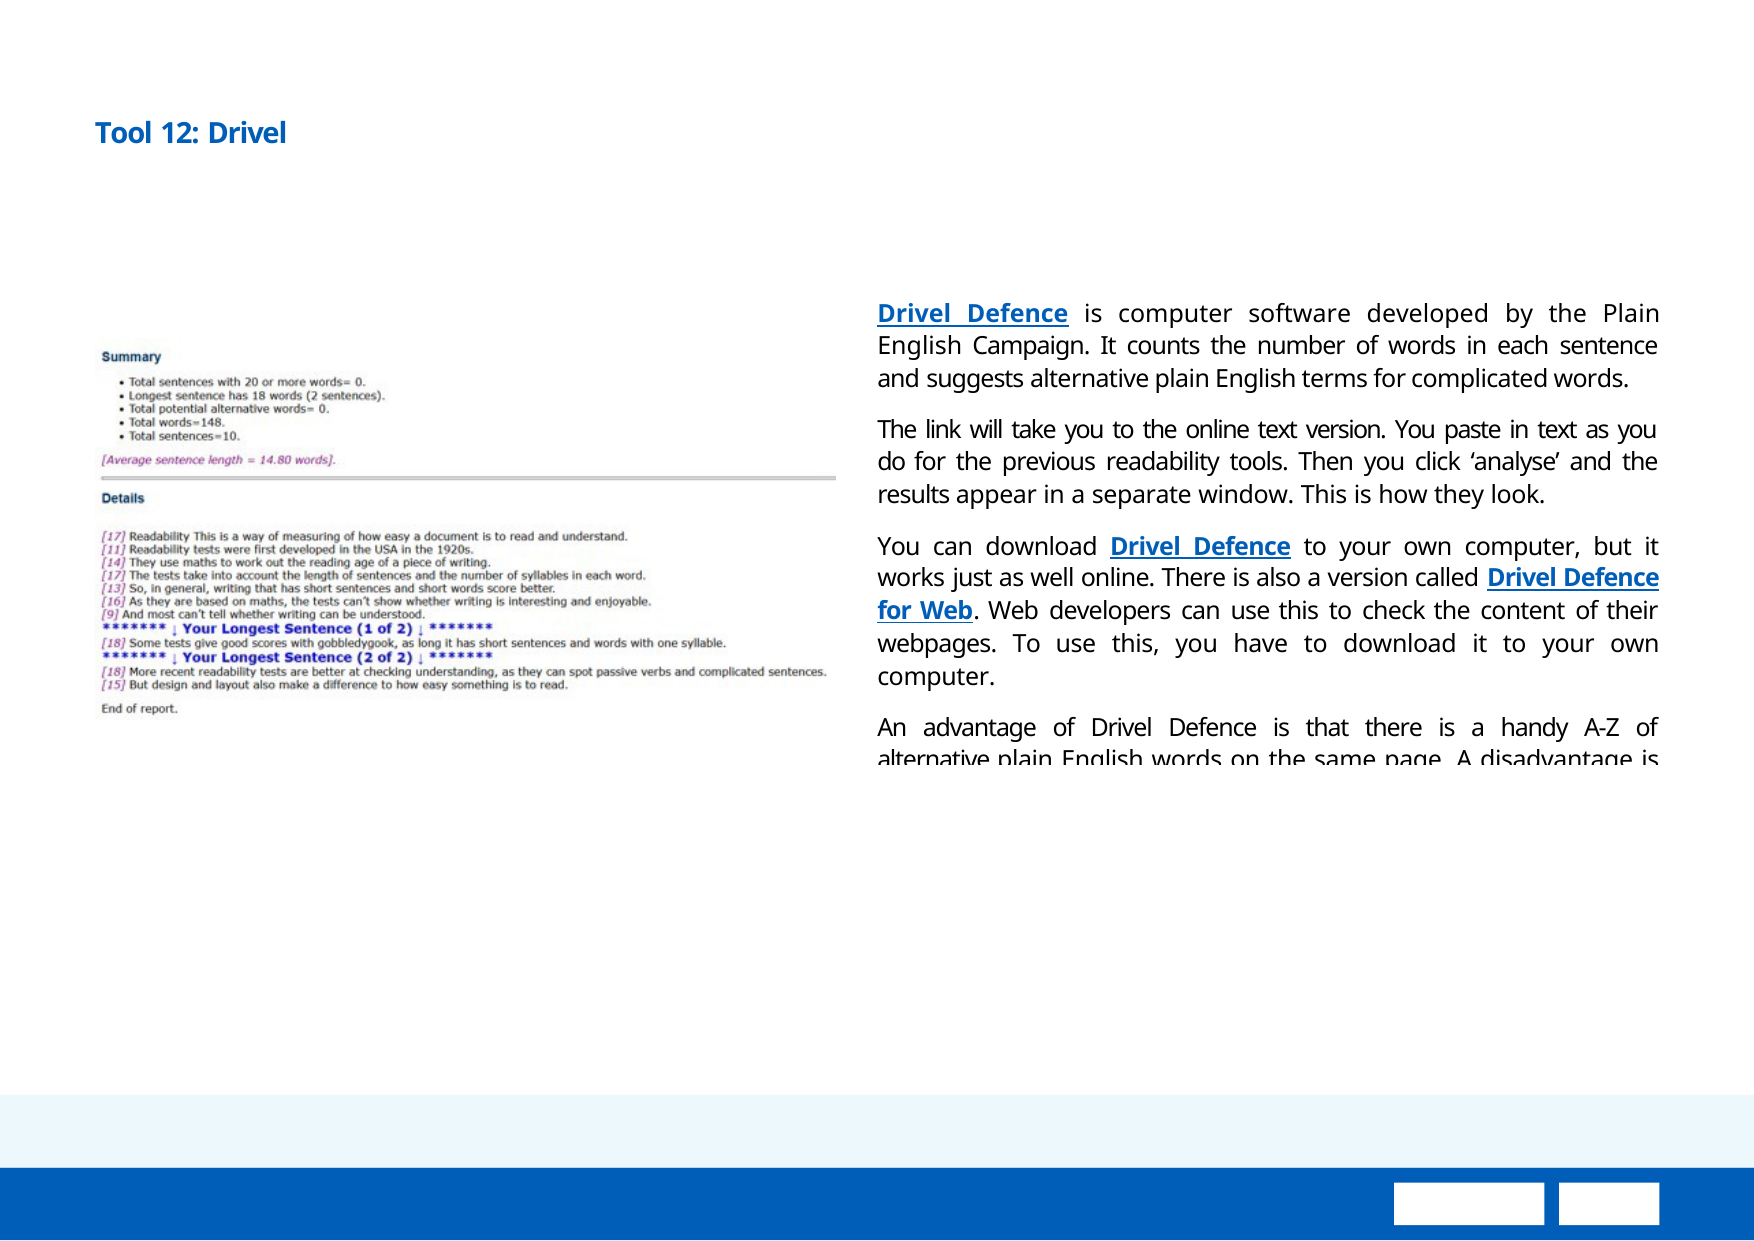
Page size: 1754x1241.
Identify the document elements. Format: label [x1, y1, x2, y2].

picture [94, 338, 836, 720]
